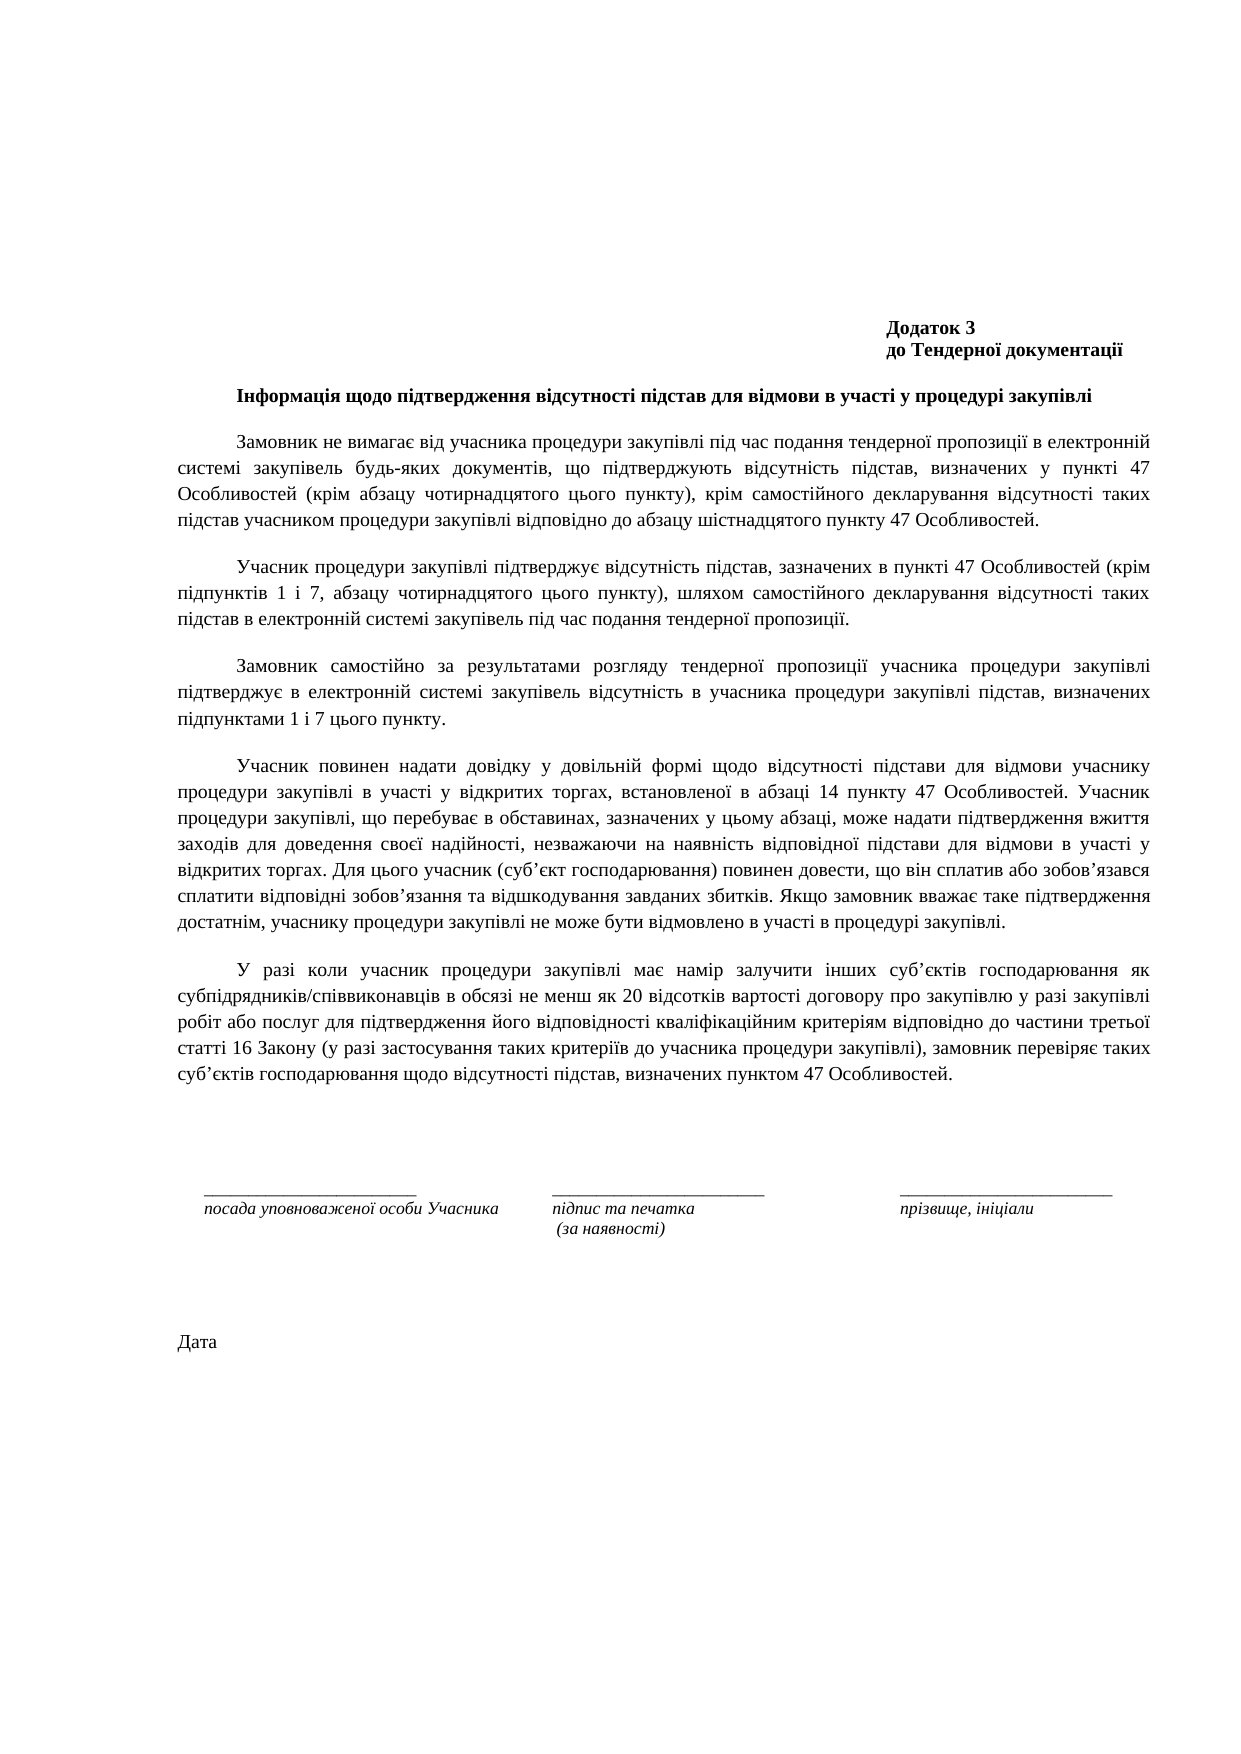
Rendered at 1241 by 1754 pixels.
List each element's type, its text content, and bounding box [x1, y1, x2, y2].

table_header ________________________ [540, 1178, 888, 1198]
text Додаток 3 до Тендерної документації [886, 316, 1152, 361]
table_header ________________________ [192, 1178, 540, 1198]
text Учасник процедури закупівлі підтверджує відсутність підстав, зазначених в пункті 47 Особливостей (крім підпунктів 1 і 7, абзацу чотирнадцятого цього пункту), шляхом самостійного декларування відсутності таких підстав в електронній системі закупівель під час подання тендерної пропозиції. [177, 604, 1152, 630]
text Замовник не вимагає від учасника процедури закупівлі під час подання тендерної пропозиції в електронній системі закупівель будь-яких документів, що підтверджують відсутність підстав, визначених у пункті 47 Особливостей (крім абзацу чотирнадцятого цього пункту), крім самостійного декларування відсутності таких підстав учасником процедури закупівлі відповідно до абзацу шістнадцятого пункту 47 Особливостей. [177, 505, 1152, 531]
text Замовник самостійно за результатами розгляду тендерної пропозиції учасника процедури закупівлі підтверджує в електронній системі закупівель відсутність в учасника процедури закупівлі підстав, визначених підпунктами 1 і 7 цього пункту. [177, 654, 1152, 681]
text Інформація щодо підтвердження відсутності підстав для відмови в участі у процедурі закупівлі [177, 384, 1152, 407]
text Замовник не вимагає від учасника процедури закупівлі під час подання тендерної пропозиції в електронній системі закупівель будь-яких документів, що підтверджують відсутність підстав, визначених у пункті 47 Особливостей (крім абзацу чотирнадцятого цього пункту), крім самостійного декларування відсутності таких підстав учасником процедури закупівлі відповідно до абзацу шістнадцятого пункту 47 Особливостей. [177, 430, 1152, 456]
text Замовник самостійно за результатами розгляду тендерної пропозиції учасника процедури закупівлі підтверджує в електронній системі закупівель відсутність в учасника процедури закупівлі підстав, визначених підпунктами 1 і 7 цього пункту. [177, 703, 1152, 729]
text Дата [177, 1330, 1152, 1352]
table_header ________________________ [888, 1178, 1236, 1198]
table_cell прізвище, ініціали [888, 1198, 1236, 1238]
table_cell підпис та печатка (за наявності) [540, 1198, 888, 1238]
text Учасник процедури закупівлі підтверджує відсутність підстав, зазначених в пункті 47 Особливостей (крім підпунктів 1 і 7, абзацу чотирнадцятого цього пункту), шляхом самостійного декларування відсутності таких підстав в електронній системі закупівель під час подання тендерної пропозиції. [177, 555, 1152, 581]
table_cell посада уповноваженої особи Учасника [192, 1198, 540, 1238]
